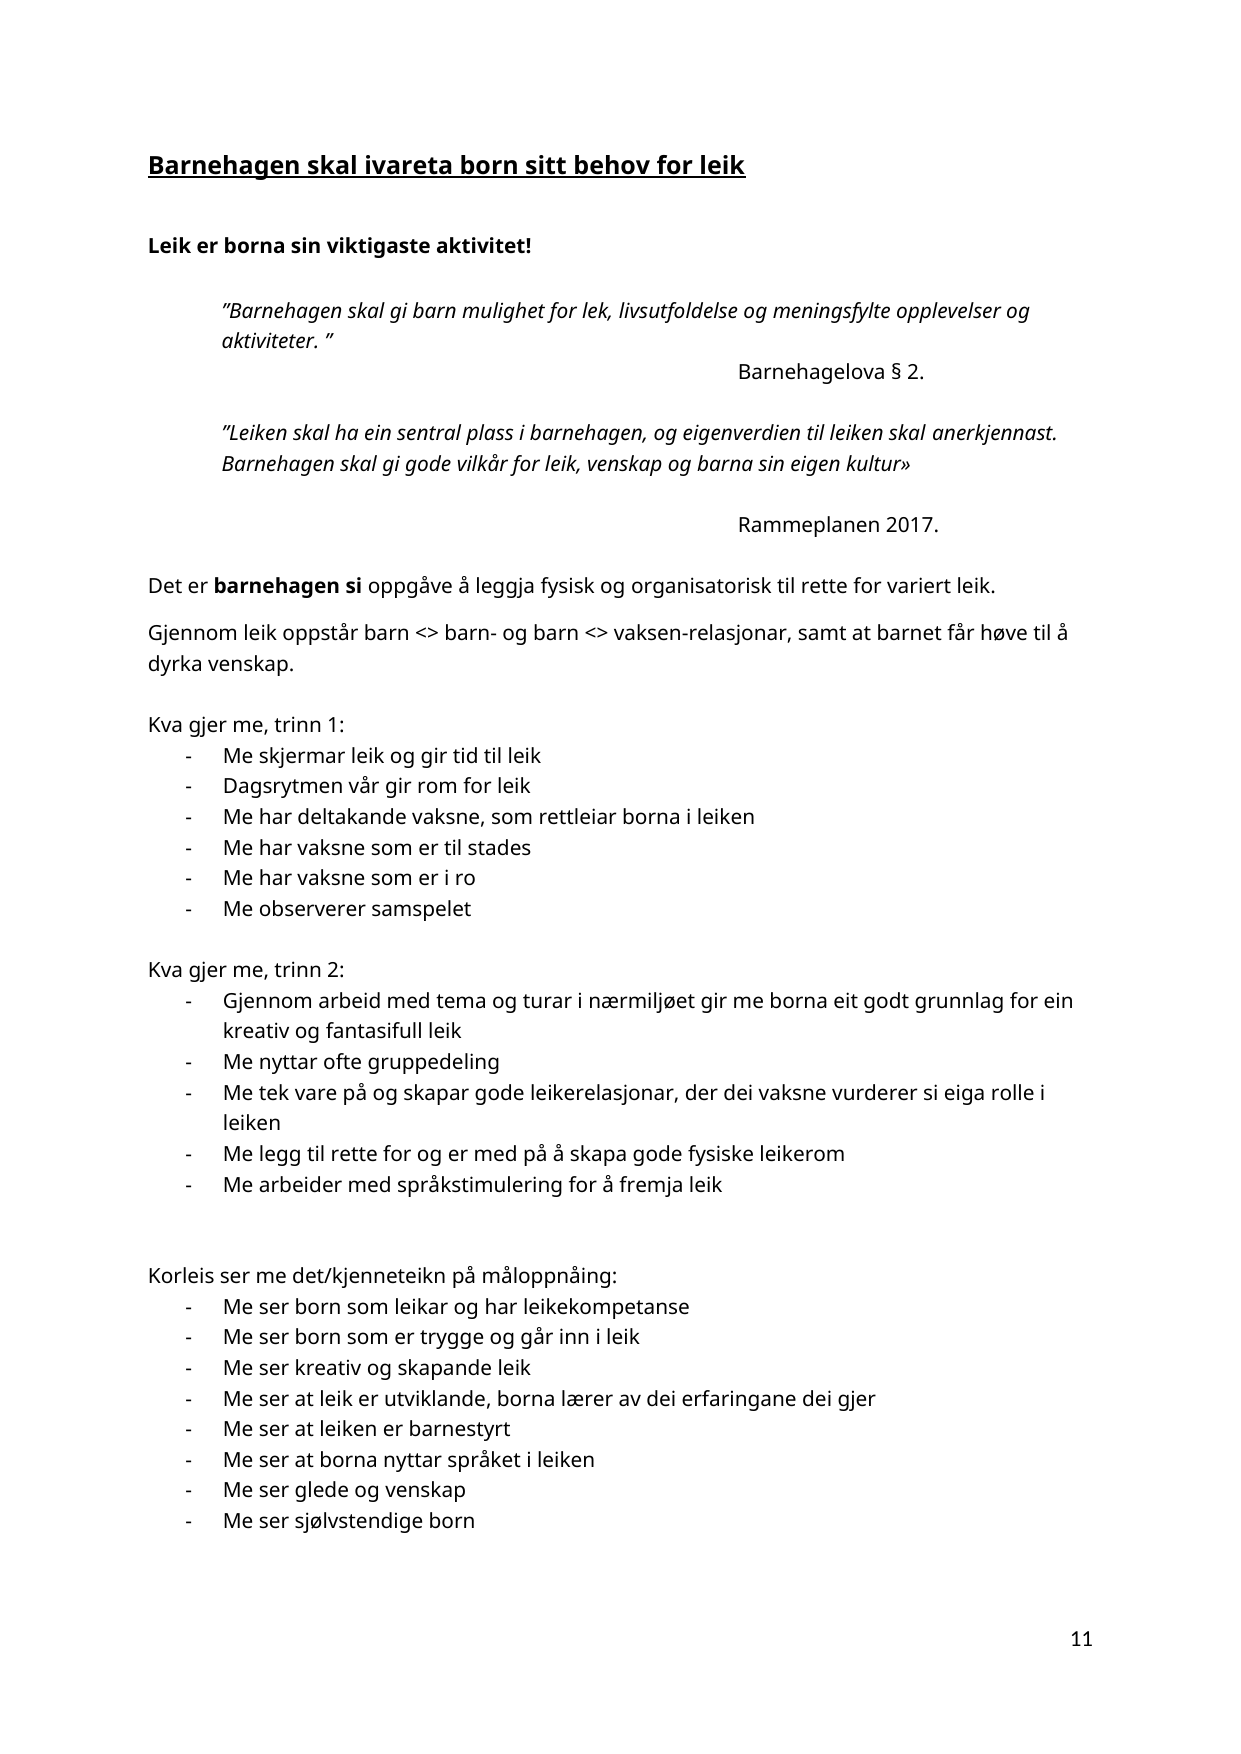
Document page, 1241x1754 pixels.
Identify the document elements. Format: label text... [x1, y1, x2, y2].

list Dagsrytmen vår gir rom for leik [185, 772, 1093, 800]
list Gjennom arbeid med tema og turar i nærmiljøet gir me borna eit godt grunnlag for ein kreativ og fantasifull leik [185, 986, 1093, 1045]
list Me skjermar leik og gir tid til leik [185, 741, 1093, 769]
list Me ser at borna nyttar språket i leiken [185, 1445, 1093, 1473]
text Barnehagen skal ivareta born sitt behov for leik [148, 148, 1093, 182]
text Kva gjer me, trinn 1: [148, 710, 1093, 739]
list Me ser at leiken er barnestyrt [185, 1414, 1093, 1443]
text Det er barnehagen si oppgåve å leggja fysisk og organisatorisk til rette for variert leik. [148, 571, 1093, 600]
list Me ser born som er trygge og går inn i leik [185, 1322, 1093, 1351]
text Kva gjer me, trinn 2: [148, 955, 1093, 984]
list Me har vaksne som er i ro [185, 863, 1093, 892]
list Me har vaksne som er til stades [185, 833, 1093, 861]
list Me tek vare på og skapar gode leikerelasjonar, der dei vaksne vurderer si eiga rolle i leiken [185, 1078, 1093, 1137]
text ”Leiken skal ha ein sentral plass i barnehagen, og eigenverdien til leiken skal anerkjennast. Barnehagen skal gi gode vilkår for leik, venskap og barna sin eigen kultur» [221, 418, 1093, 478]
text Leik er borna sin viktigaste aktivitet! [148, 232, 1093, 260]
list Me ser glede og venskap [185, 1476, 1093, 1504]
list Me arbeider med språkstimulering for å fremja leik [185, 1170, 1093, 1198]
text Barnehagelova § 2. [221, 357, 1093, 386]
text ”Barnehagen skal gi barn mulighet for lek, livsutfoldelse og meningsfylte opplevelser og aktiviteter. ” [221, 296, 1093, 355]
list Me legg til rette for og er med på å skapa gode fysiske leikerom [185, 1139, 1093, 1168]
list Me observerer samspelet [185, 894, 1093, 923]
list Me nyttar ofte gruppedeling [185, 1047, 1093, 1076]
text Gjennom leik oppstår barn <> barn- og barn <> vaksen-relasjonar, samt at barnet får høve til å dyrka venskap. [148, 618, 1093, 678]
list Me har deltakande vaksne, som rettleiar borna i leiken [185, 802, 1093, 831]
list Me ser kreativ og skapande leik [185, 1353, 1093, 1382]
text Rammeplanen 2017. [664, 510, 1093, 538]
text Korleis ser me det/kjenneteikn på måloppnåing: [148, 1261, 1093, 1290]
list Me ser sjølvstendige born [185, 1506, 1093, 1535]
list Me ser at leik er utviklande, borna lærer av dei erfaringane dei gjer [185, 1384, 1093, 1412]
list Me ser born som leikar og har leikekompetanse [185, 1292, 1093, 1320]
